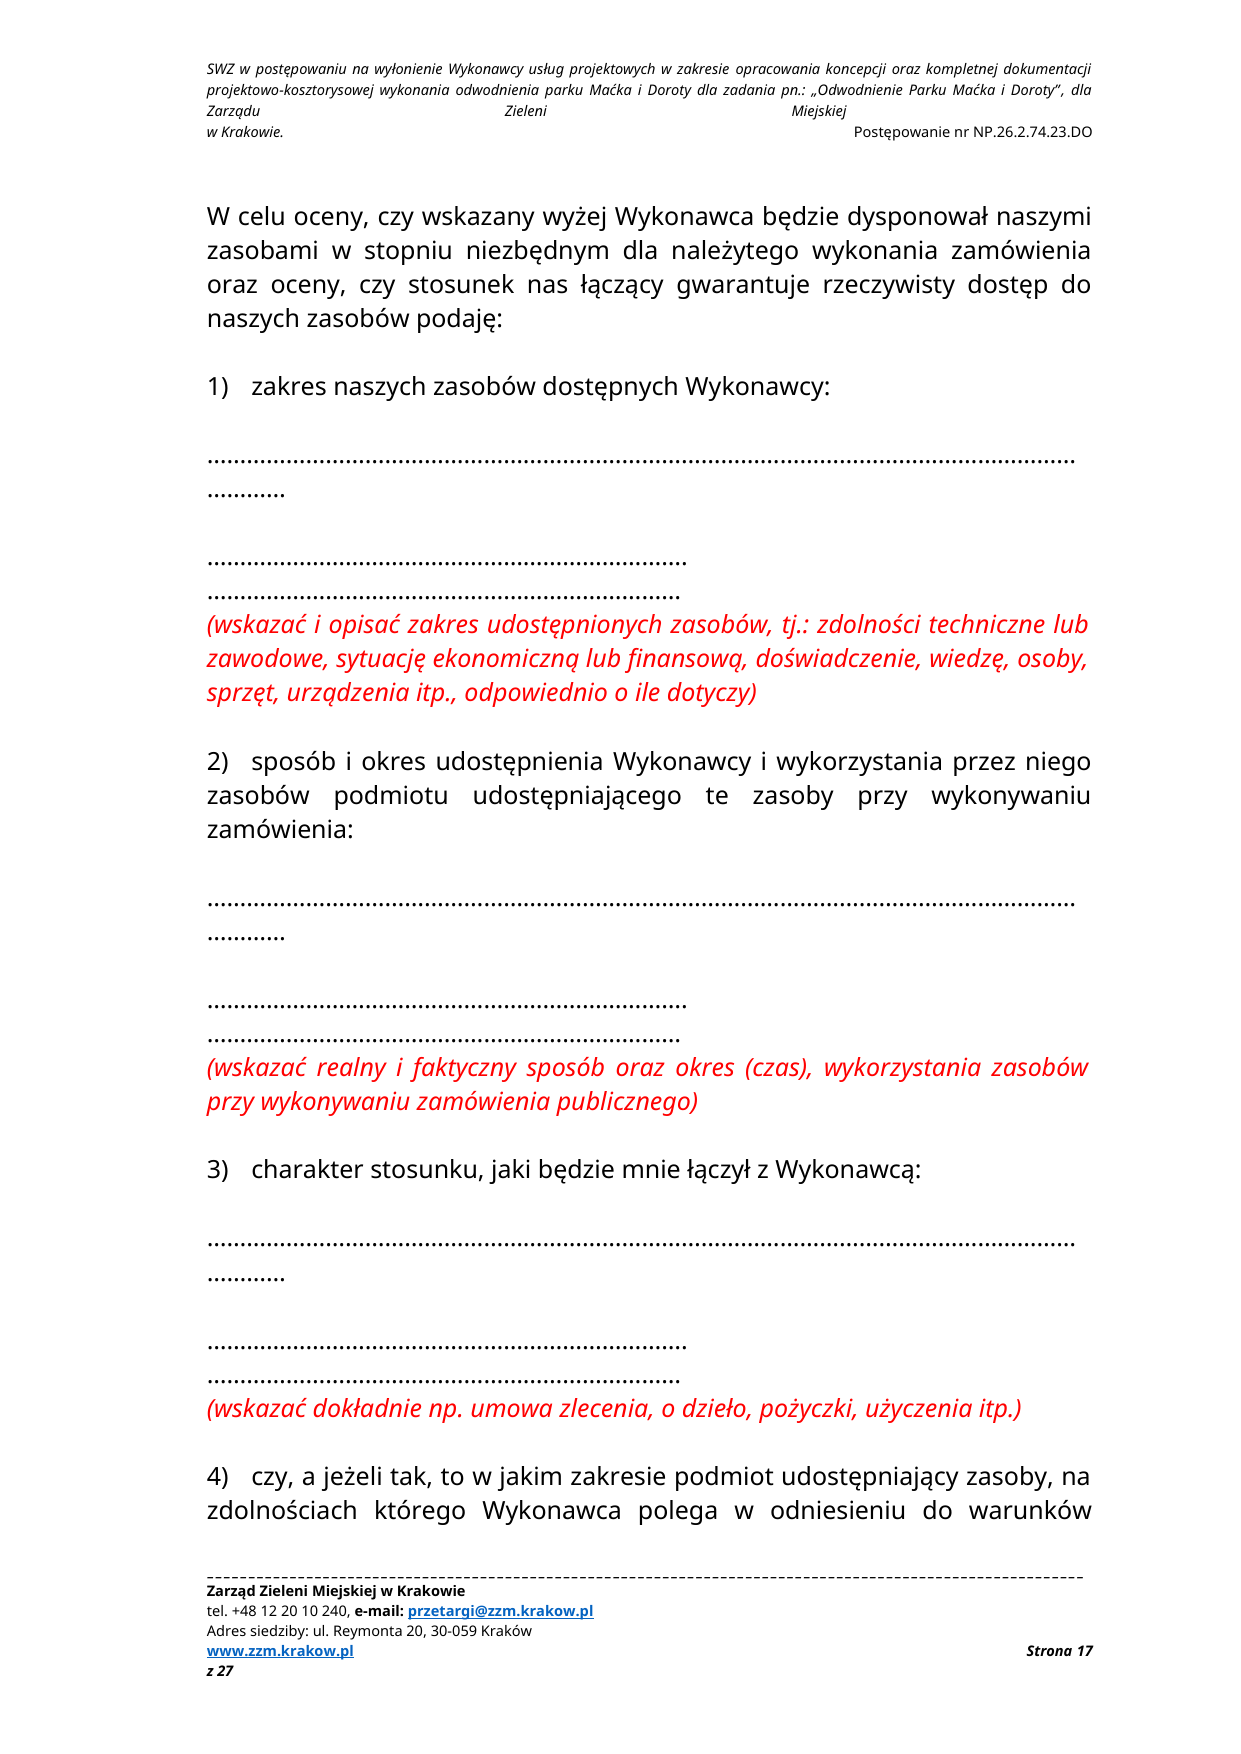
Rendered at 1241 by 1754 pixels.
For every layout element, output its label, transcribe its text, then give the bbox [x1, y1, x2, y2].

text W celu oceny, czy wskazany wyżej Wykonawca będzie dysponował naszymi zasobami w stopniu niezbędnym dla należytego wykonania zamówienia oraz oceny, czy stosunek nas łączący gwarantuje rzeczywisty dostęp do naszych zasobów podaję: [207, 198, 1093, 334]
text ……………………………………………………………………………………………………………………………… [207, 879, 1093, 948]
list sposób i okres udostępnienia Wykonawcy i wykorzystania przez niego zasobów podmiotu udostępniającego te zasoby przy wykonywaniu zamówienia: [207, 743, 1093, 845]
list charakter stosunku, jaki będzie mnie łączył z Wykonawcą: [207, 1152, 1093, 1186]
text (wskazać dokładnie np. umowa zlecenia, o dzieło, pożyczki, użyczenia itp.) [207, 1390, 1093, 1424]
text (wskazać i opisać zakres udostępnionych zasobów, tj.: zdolności techniczne lub zawodowe, sytuację ekonomiczną lub finansową, doświadczenie, wiedzę, osoby, sprzęt, urządzenia itp., odpowiednio o ile dotyczy) [207, 607, 1093, 709]
text ……………………………………………………………….……………………………………………………………… [207, 1322, 1093, 1390]
list zakres naszych zasobów dostępnych Wykonawcy: [207, 368, 1093, 403]
text ……………………………………………………………………………………………………………………………… [207, 437, 1093, 505]
text ……………………………………………………………….……………………………………………………………… [207, 539, 1093, 607]
text (wskazać realny i faktyczny sposób oraz okres (czas), wykorzystania zasobów przy wykonywaniu zamówienia publicznego) [207, 1050, 1093, 1118]
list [207, 1458, 1093, 1527]
text ……………………………………………………………………………………………………………………………… [207, 1220, 1093, 1288]
text ……………………………………………………………….……………………………………………………………… [207, 982, 1093, 1050]
